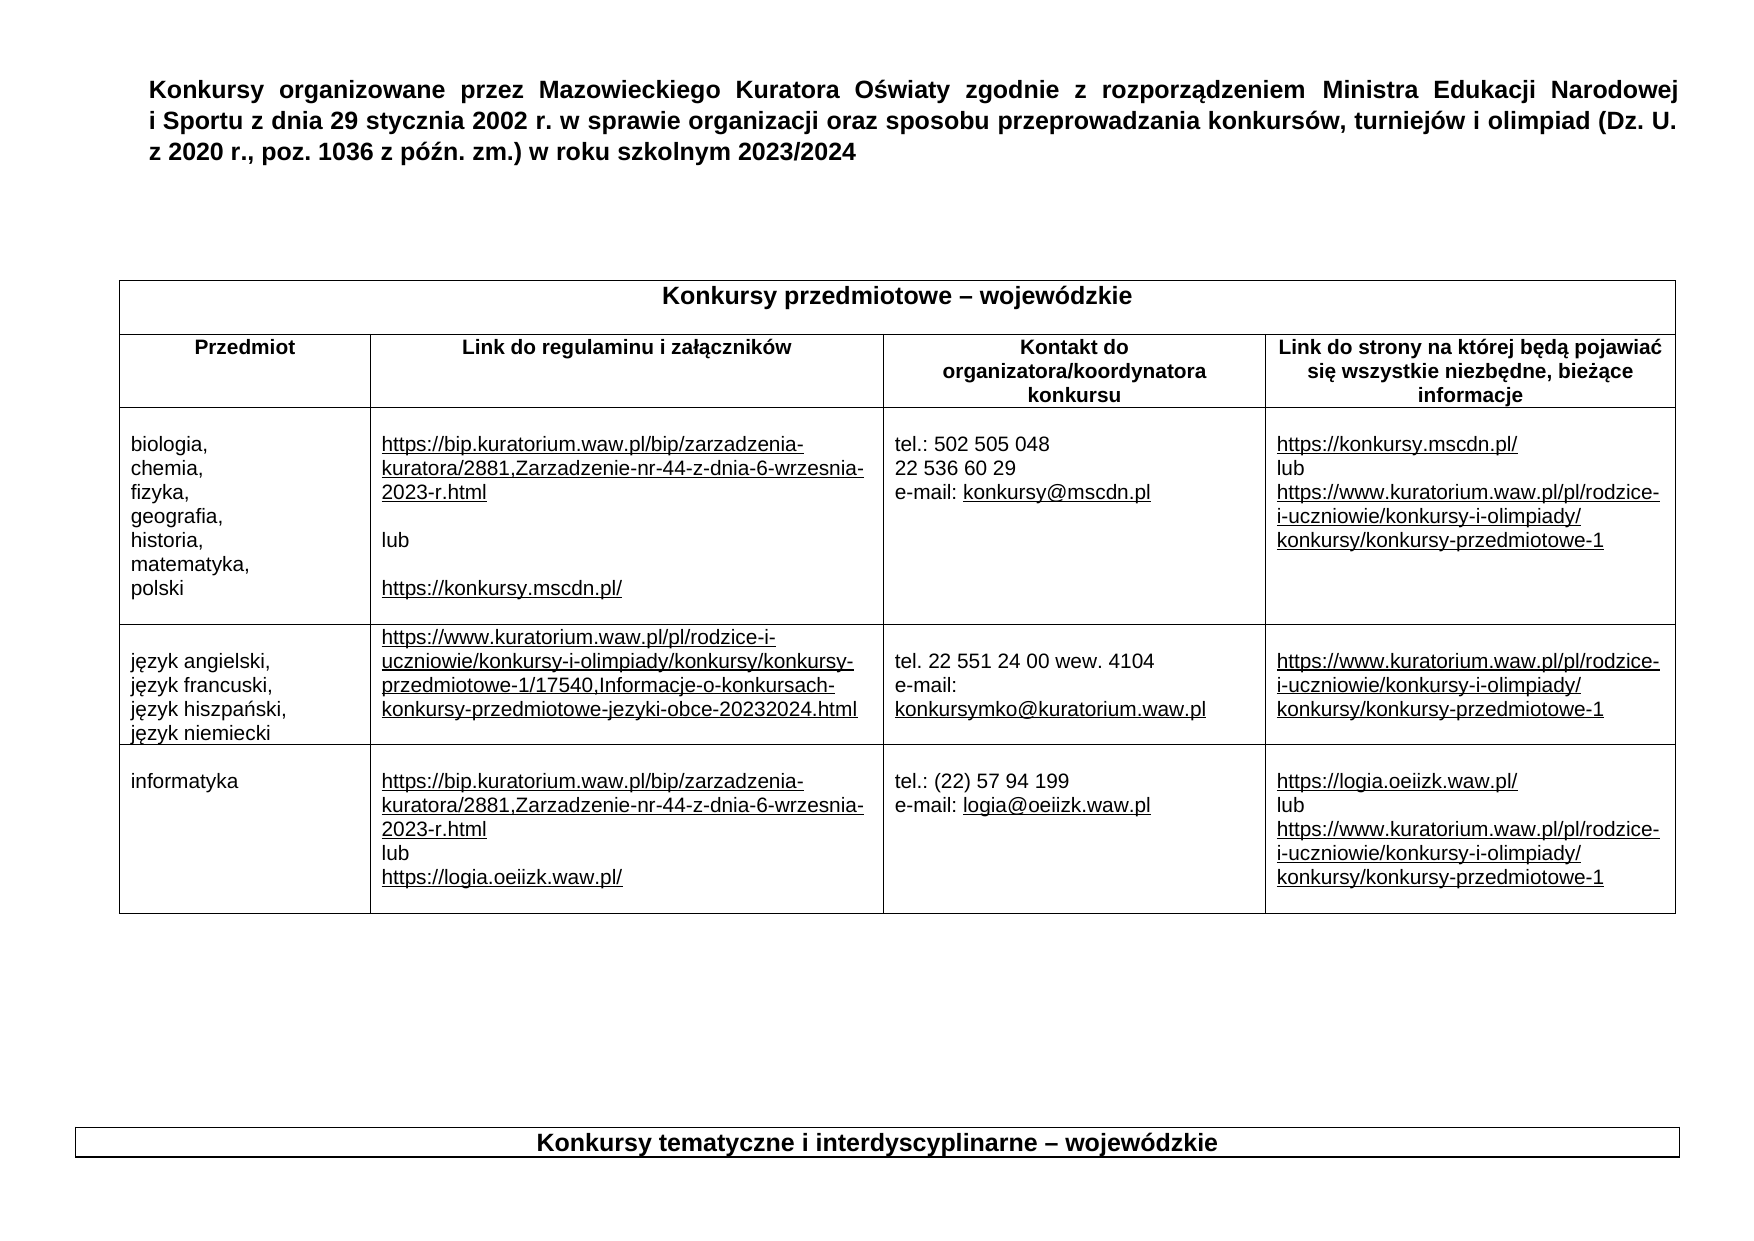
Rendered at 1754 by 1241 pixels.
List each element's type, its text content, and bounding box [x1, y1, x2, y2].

table_cell biologia, chemia, fizyka, geografia, historia, matematyka, polski [120, 408, 370, 623]
table_cell tel.: (22) 57 94 199 e-mail: logia@oeiizk.waw.pl [884, 745, 1265, 913]
table_cell Przedmiot [120, 335, 370, 407]
text Konkursy organizowane przez Mazowieckiego Kuratora Oświaty zgodnie z rozporządzeniem Ministra Edukacji Narodowej i Sportu z dnia 29 stycznia 2002 r. w sprawie organizacji oraz sposobu przeprowadzania konkursów, turniejów i olimpiad (Dz. U. z 2020 r., poz. 1036 z późn. zm.) w roku szkolnym 2023/2024 [149, 75, 1679, 166]
table_cell tel. 22 551 24 00 wew. 4104 e-mail: konkursymko@kuratorium.waw.pl [884, 625, 1265, 744]
table_cell tel.: 502 505 048 22 536 60 29 e-mail: konkursy@mscdn.pl [884, 408, 1265, 623]
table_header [76, 1128, 1679, 1156]
table_cell https://www.kuratorium.waw.pl/pl/rodzice-i-uczniowie/konkursy-i-olimpiady/konkursy/konkursy-przedmiotowe-1 [1266, 625, 1675, 744]
table_cell https://www.kuratorium.waw.pl/pl/rodzice-i-uczniowie/konkursy-i-olimpiady/konkursy/konkursy-przedmiotowe-1/17540,Informacje-o-konkursach-konkursy-przedmiotowe-jezyki-obce-20232024.html [371, 625, 883, 744]
table_cell Link do strony na której będą pojawiać się wszystkie niezbędne, bieżące informacje [1266, 335, 1675, 407]
table_cell https://bip.kuratorium.waw.pl/bip/zarzadzenia-kuratora/2881,Zarzadzenie-nr-44-z-dnia-6-wrzesnia-2023-r.html lub https://konkursy.mscdn.pl/ [371, 408, 883, 623]
table_cell Kontakt do organizatora/koordynatora konkursu [884, 335, 1265, 407]
table_cell https://logia.oeiizk.waw.pl/ lub https://www.kuratorium.waw.pl/pl/rodzice-i-uczniowie/konkursy-i-olimpiady/konkursy/konkursy-przedmiotowe-1 [1266, 745, 1675, 913]
table_header Konkursy przedmiotowe – wojewódzkie [120, 281, 1675, 334]
table_cell https://konkursy.mscdn.pl/ lub https://www.kuratorium.waw.pl/pl/rodzice-i-uczniowie/konkursy-i-olimpiady/konkursy/konkursy-przedmiotowe-1 [1266, 408, 1675, 623]
table_cell język angielski, język francuski, język hiszpański, język niemiecki [120, 625, 370, 744]
table_cell Link do regulaminu i załączników [371, 335, 883, 407]
table_cell informatyka [120, 745, 370, 913]
table_cell https://bip.kuratorium.waw.pl/bip/zarzadzenia-kuratora/2881,Zarzadzenie-nr-44-z-dnia-6-wrzesnia-2023-r.html lub https://logia.oeiizk.waw.pl/ [371, 745, 883, 913]
